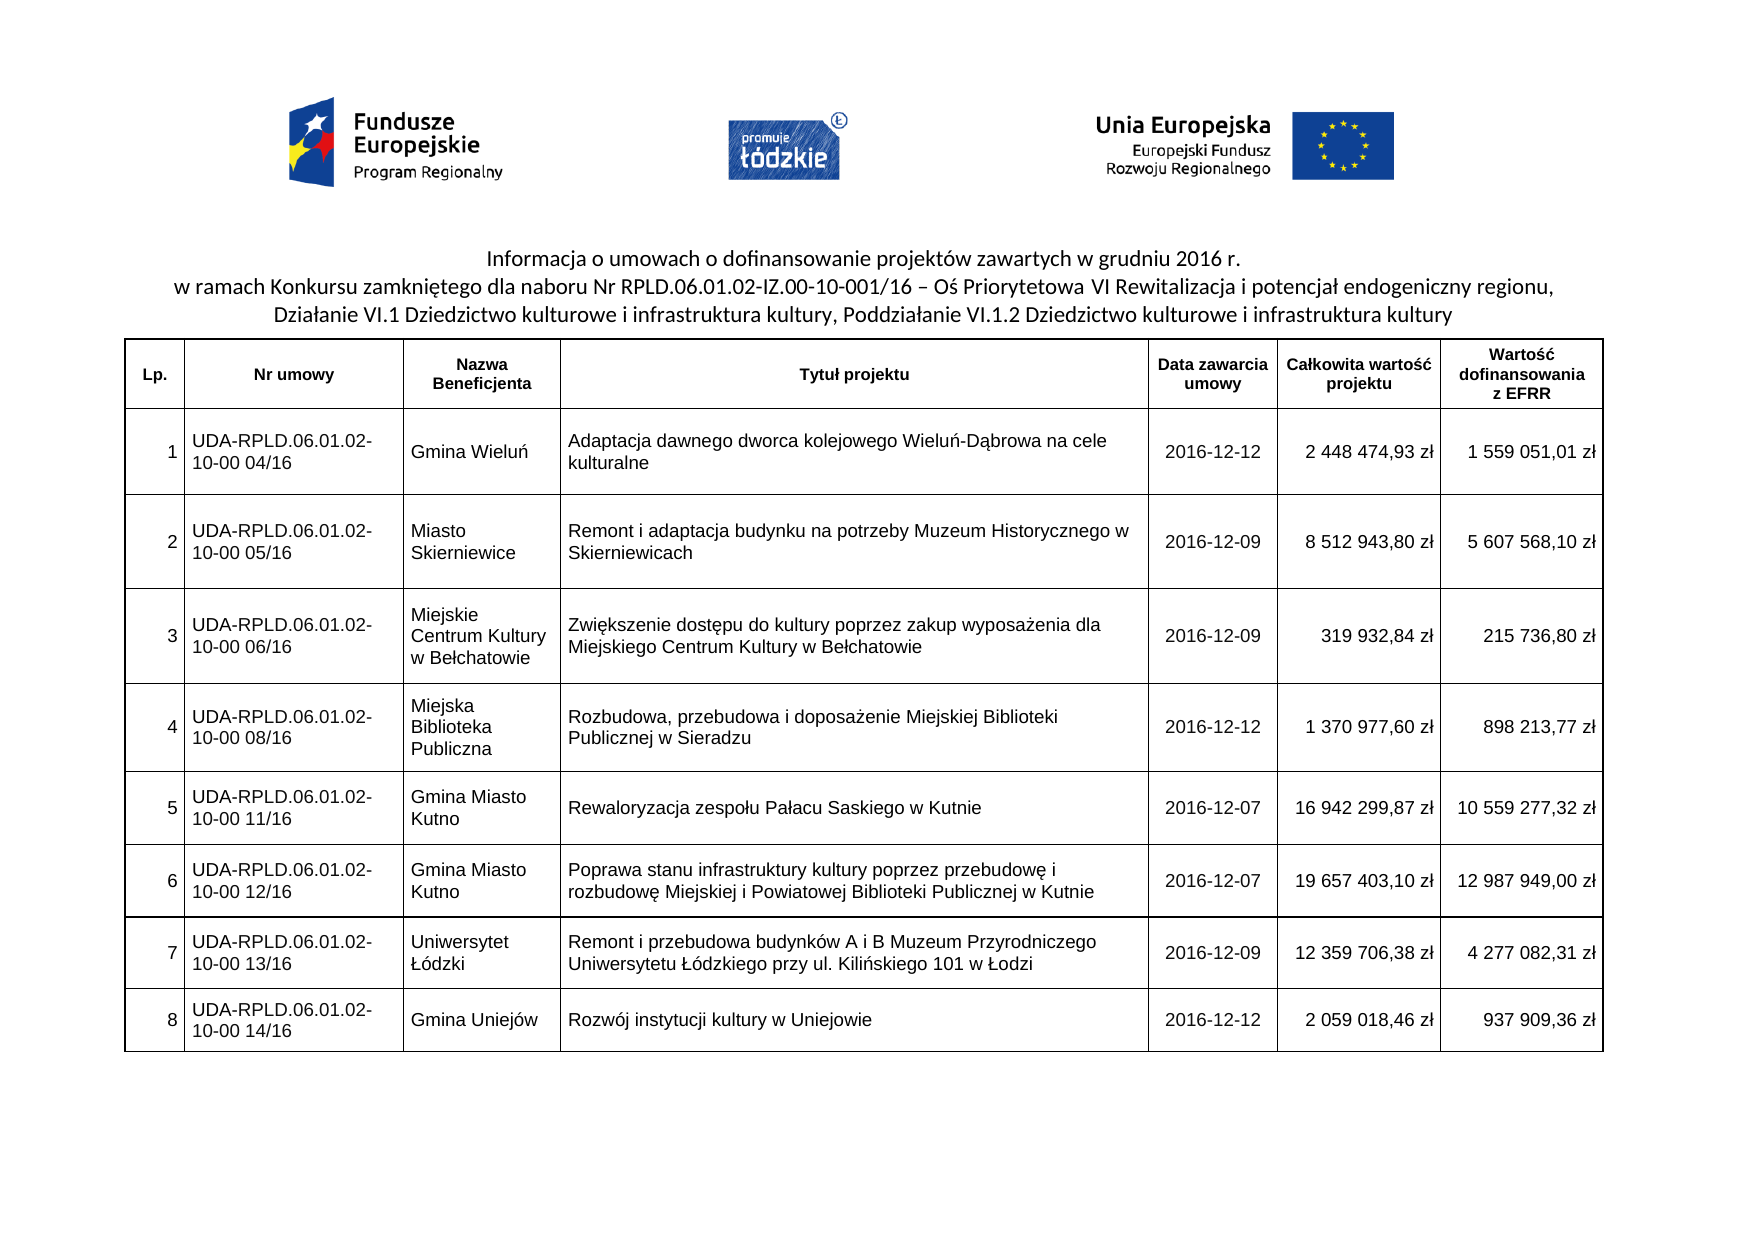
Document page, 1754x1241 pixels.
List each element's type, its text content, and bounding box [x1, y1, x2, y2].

table_cell 2016-12-09 [1149, 589, 1277, 682]
table_cell 1 559 051,01 zł [1441, 409, 1602, 494]
table_cell UDA-RPLD.06.01.02-10-00 12/16 [185, 845, 403, 916]
table_cell 6 [126, 845, 184, 916]
table_cell 2016-12-07 [1149, 772, 1277, 843]
table_cell Wartość dofinansowania z EFRR [1441, 340, 1602, 408]
table_cell 2016-12-12 [1149, 989, 1277, 1051]
table_cell 12 987 949,00 zł [1441, 845, 1602, 916]
table_cell 2 [126, 495, 184, 588]
table_cell Całkowita wartość projektu [1278, 340, 1440, 408]
table_cell Miejska Biblioteka Publiczna [404, 684, 560, 771]
table_cell 4 277 082,31 zł [1441, 918, 1602, 988]
table_cell UDA-RPLD.06.01.02-10-00 13/16 [185, 918, 403, 988]
table_cell UDA-RPLD.06.01.02-10-00 14/16 [185, 989, 403, 1051]
table_cell 898 213,77 zł [1441, 684, 1602, 771]
table_cell Nazwa Beneficjenta [404, 340, 560, 408]
table_header Informacja o umowach o dofinansowanie projektów zawartych w grudniu 2016 r. w ramach Konkursu zamkniętego dla naboru Nr RPLD.06.01.02-IZ.00-10-001/16 – Oś Priorytetowa VI Rewitalizacja i potencjał endogeniczny regionu, Działanie VI.1 Dziedzictwo kulturowe i infrastruktura kultury, Poddziałanie VI.1.2 Dziedzictwo kulturowe i infrastruktura kultury [125, 235, 1603, 338]
table_cell 5 [126, 772, 184, 843]
table_cell UDA-RPLD.06.01.02-10-00 04/16 [185, 409, 403, 494]
table_cell Gmina Miasto Kutno [404, 845, 560, 916]
picture [289, 97, 1394, 187]
table_cell Rozbudowa, przebudowa i doposażenie Miejskiej Biblioteki Publicznej w Sieradzu [561, 684, 1148, 771]
table_cell Nr umowy [185, 340, 403, 408]
table_cell 937 909,36 zł [1441, 989, 1602, 1051]
table_cell Gmina Uniejów [404, 989, 560, 1051]
table_cell 2016-12-09 [1149, 918, 1277, 988]
table_cell Gmina Miasto Kutno [404, 772, 560, 843]
table_cell 2016-12-12 [1149, 684, 1277, 771]
table_cell UDA-RPLD.06.01.02-10-00 08/16 [185, 684, 403, 771]
table_cell 19 657 403,10 zł [1278, 845, 1440, 916]
table_cell Rewaloryzacja zespołu Pałacu Saskiego w Kutnie [561, 772, 1148, 843]
table_cell Miejskie Centrum Kultury w Bełchatowie [404, 589, 560, 682]
table_cell 12 359 706,38 zł [1278, 918, 1440, 988]
table_cell 2016-12-07 [1149, 845, 1277, 916]
table_cell Remont i adaptacja budynku na potrzeby Muzeum Historycznego w Skierniewicach [561, 495, 1148, 588]
table_cell Tytuł projektu [561, 340, 1148, 408]
table_cell 2016-12-12 [1149, 409, 1277, 494]
table_cell Remont i przebudowa budynków A i B Muzeum Przyrodniczego Uniwersytetu Łódzkiego przy ul. Kilińskiego 101 w Łodzi [561, 918, 1148, 988]
table_cell 7 [126, 918, 184, 988]
table_cell 4 [126, 684, 184, 771]
table_cell Miasto Skierniewice [404, 495, 560, 588]
table_cell Rozwój instytucji kultury w Uniejowie [561, 989, 1148, 1051]
table_cell Data zawarcia umowy [1149, 340, 1277, 408]
table_cell 16 942 299,87 zł [1278, 772, 1440, 843]
table_cell 3 [126, 589, 184, 682]
table_cell 2 448 474,93 zł [1278, 409, 1440, 494]
table_cell UDA-RPLD.06.01.02-10-00 11/16 [185, 772, 403, 843]
table_cell UDA-RPLD.06.01.02-10-00 05/16 [185, 495, 403, 588]
table_cell 8 512 943,80 zł [1278, 495, 1440, 588]
table_cell Adaptacja dawnego dworca kolejowego Wieluń-Dąbrowa na cele kulturalne [561, 409, 1148, 494]
table_cell 2 059 018,46 zł [1278, 989, 1440, 1051]
table_cell 1 370 977,60 zł [1278, 684, 1440, 771]
table_cell 215 736,80 zł [1441, 589, 1602, 682]
table_cell 5 607 568,10 zł [1441, 495, 1602, 588]
table_cell 2016-12-09 [1149, 495, 1277, 588]
table_cell Gmina Wieluń [404, 409, 560, 494]
table_cell UDA-RPLD.06.01.02-10-00 06/16 [185, 589, 403, 682]
table_cell Lp. [126, 340, 184, 408]
table_cell Poprawa stanu infrastruktury kultury poprzez przebudowę i rozbudowę Miejskiej i Powiatowej Biblioteki Publicznej w Kutnie [561, 845, 1148, 916]
table_cell Uniwersytet Łódzki [404, 918, 560, 988]
table_cell 8 [126, 989, 184, 1051]
table_cell 319 932,84 zł [1278, 589, 1440, 682]
table_cell 1 [126, 409, 184, 494]
table_cell Zwiększenie dostępu do kultury poprzez zakup wyposażenia dla Miejskiego Centrum Kultury w Bełchatowie [561, 589, 1148, 682]
table_cell 10 559 277,32 zł [1441, 772, 1602, 843]
